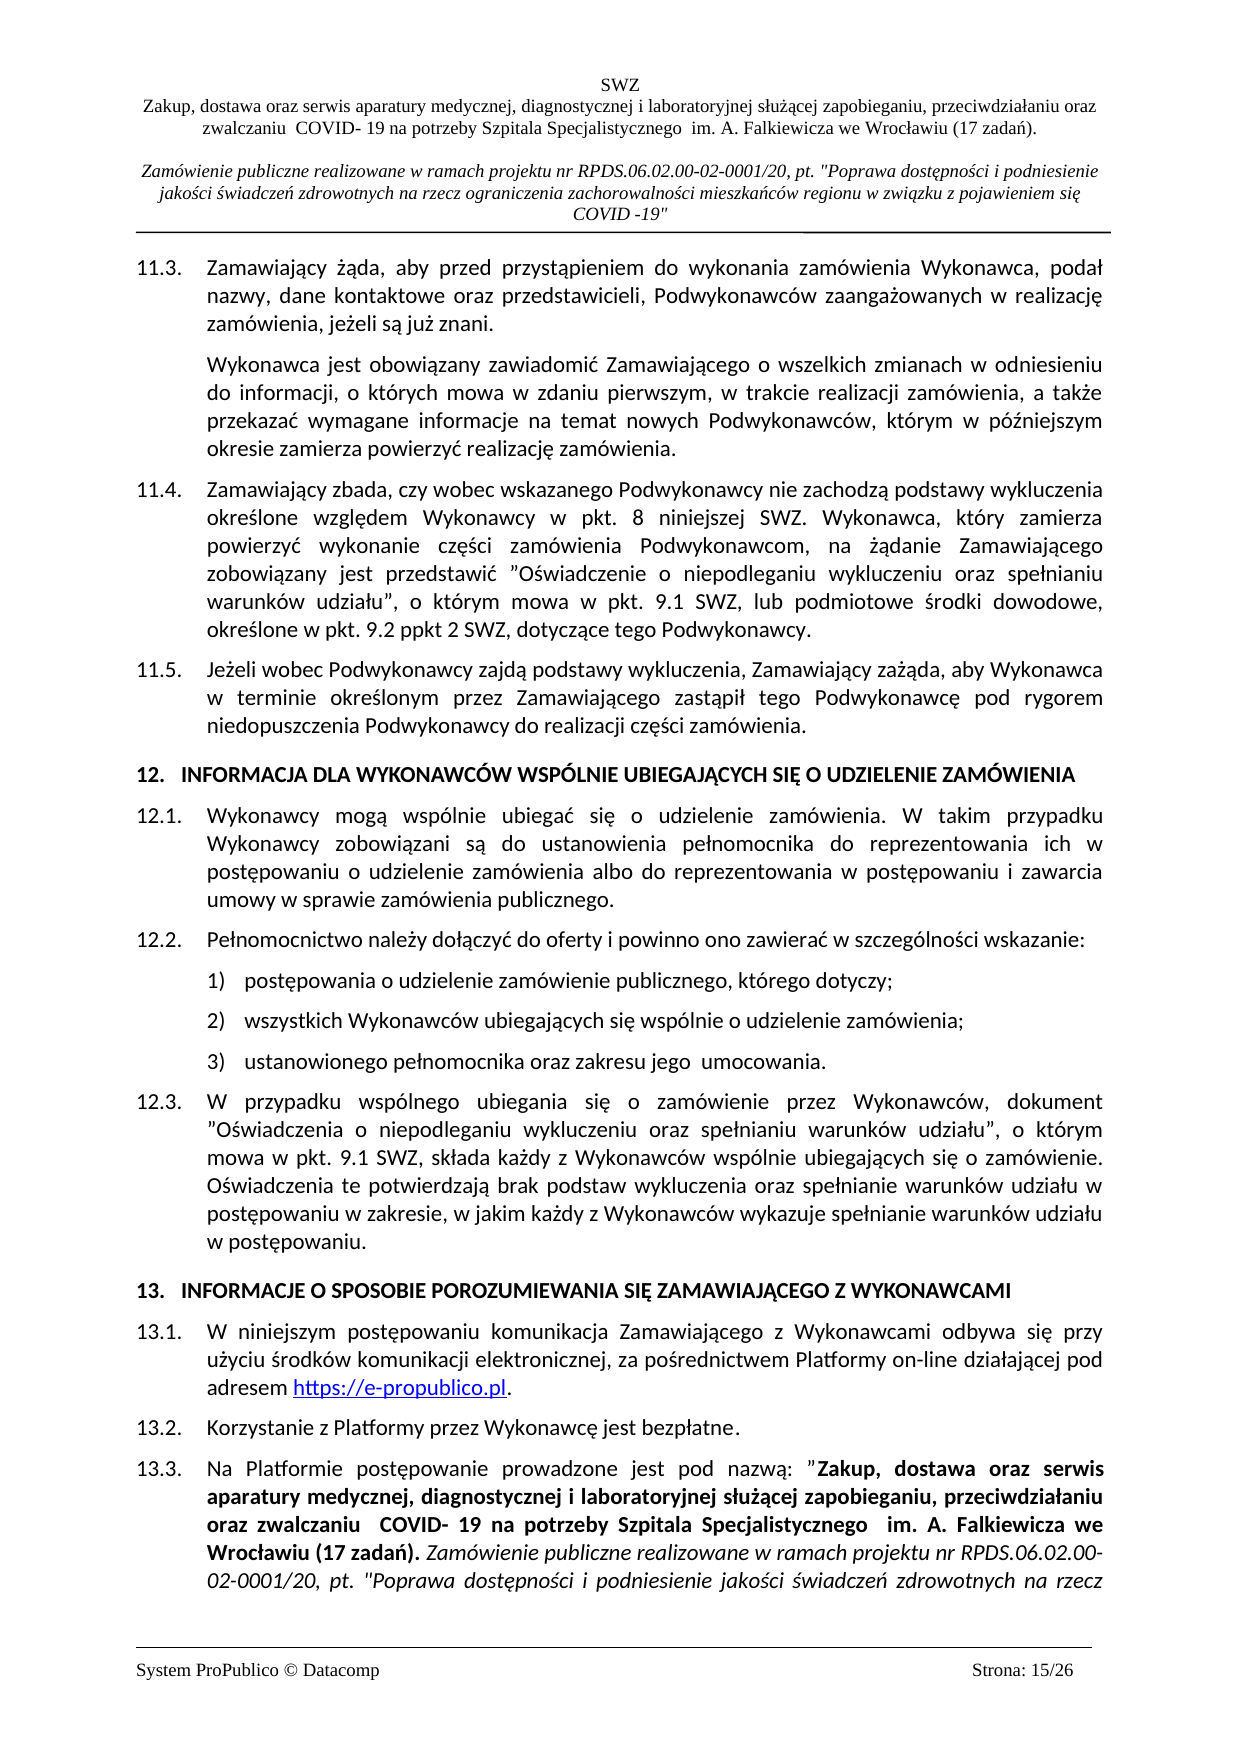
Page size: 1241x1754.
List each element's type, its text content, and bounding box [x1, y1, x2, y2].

subtitle W przypadku wspólnego ubiegania się o zamówienie przez Wykonawców, dokument ”Oświadczenia o niepodleganiu wykluczeniu oraz spełnianiu warunków udziału”, o którym mowa w pkt. 9.1 SWZ, składa każdy z Wykonawców wspólnie ubiegających się o zamówienie. Oświadczenia te potwierdzają brak podstaw wykluczenia oraz spełnianie warunków udziału w postępowaniu w zakresie, w jakim każdy z Wykonawców wykazuje spełnianie warunków udziału w postępowaniu. [136, 1087, 1104, 1256]
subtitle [136, 1454, 1104, 1594]
subtitle Jeżeli wobec Podwykonawcy zajdą podstawy wykluczenia, Zamawiający zażąda, aby Wykonawca w terminie określonym przez Zamawiającego zastąpił tego Podwykonawcę pod rygorem niedopuszczenia Podwykonawcy do realizacji części zamówienia. [136, 655, 1104, 739]
subtitle Korzystanie z Platformy przez Wykonawcę jest bezpłatne. [136, 1413, 1104, 1441]
subtitle Informacje o sposobie porozumiewania się zamawiającego z Wykonawcami [136, 1276, 1104, 1304]
subtitle W niniejszym postępowaniu komunikacja Zamawiającego z Wykonawcami odbywa się przy użyciu środków komunikacji elektronicznej, za pośrednictwem Platformy on-line działającej pod adresem https://e-propublico.pl. [136, 1317, 1104, 1401]
subtitle Wykonawcy mogą wspólnie ubiegać się o udzielenie zamówienia. W takim przypadku Wykonawcy zobowiązani są do ustanowienia pełnomocnika do reprezentowania ich w postępowaniu o udzielenie zamówienia albo do reprezentowania w postępowaniu i zawarcia umowy w sprawie zamówienia publicznego. [136, 801, 1104, 913]
subtitle ustanowionego pełnomocnika oraz zakresu jego umocowania. [207, 1047, 1104, 1075]
subtitle Wykonawca jest obowiązany zawiadomić Zamawiającego o wszelkich zmianach w odniesieniu do informacji, o których mowa w zdaniu pierwszym, w trakcie realizacji zamówienia, a także przekazać wymagane informacje na temat nowych Podwykonawców, którym w późniejszym okresie zamierza powierzyć realizację zamówienia. [207, 350, 1104, 462]
subtitle Pełnomocnictwo należy dołączyć do oferty i powinno ono zawierać w szczególności wskazanie: [136, 925, 1104, 953]
subtitle Zamawiający żąda, aby przed przystąpieniem do wykonania zamówienia Wykonawca, podał nazwy, dane kontaktowe oraz przedstawicieli, Podwykonawców zaangażowanych w realizację zamówienia, jeżeli są już znani. [136, 253, 1104, 338]
subtitle wszystkich Wykonawców ubiegających się wspólnie o udzielenie zamówienia; [207, 1006, 1104, 1034]
subtitle Informacja dla wykonawców wspólnie ubiegających się o udzielenie zamówienia [136, 760, 1104, 788]
subtitle postępowania o udzielenie zamówienie publicznego, którego dotyczy; [207, 966, 1104, 994]
subtitle Zamawiający zbada, czy wobec wskazanego Podwykonawcy nie zachodzą podstawy wykluczenia określone względem Wykonawcy w pkt. 8 niniejszej SWZ. Wykonawca, który zamierza powierzyć wykonanie części zamówienia Podwykonawcom, na żądanie Zamawiającego zobowiązany jest przedstawić ”Oświadczenie o niepodleganiu wykluczeniu oraz spełnianiu warunków udziału”, o którym mowa w pkt. 9.1 SWZ, lub podmiotowe środki dowodowe, określone w pkt. 9.2 ppkt 2 SWZ, dotyczące tego Podwykonawcy. [136, 475, 1104, 643]
